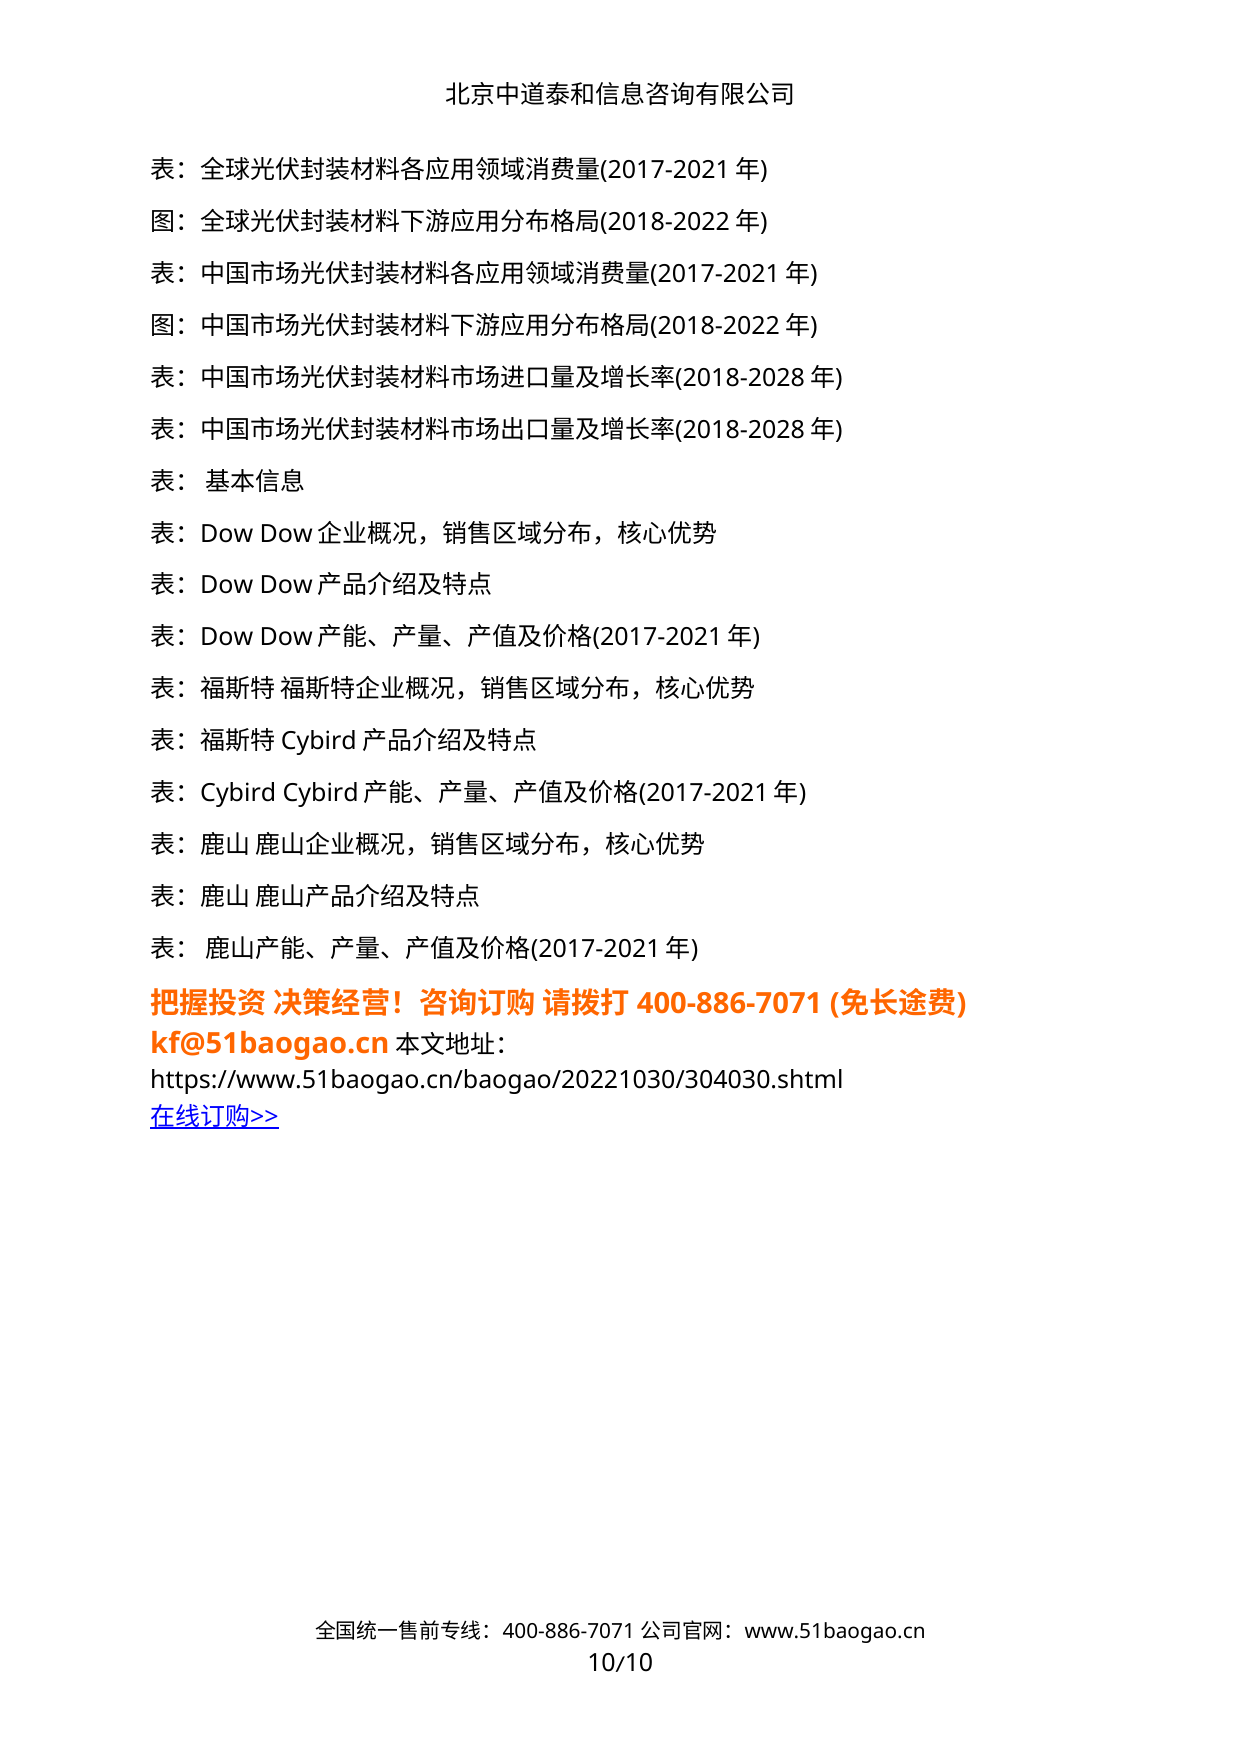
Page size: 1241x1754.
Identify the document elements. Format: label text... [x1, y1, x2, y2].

text 表： 鹿山产能、产量、产值及价格(2017-2021年) [150, 928, 1090, 964]
text 表：中国市场光伏封装材料市场出口量及增长率(2018-2028年) [150, 409, 1090, 446]
text 表：中国市场光伏封装材料市场进口量及增长率(2018-2028年) [150, 357, 1090, 394]
text 表：福斯特 福斯特企业概况，销售区域分布，核心优势 [150, 669, 1090, 705]
text 表：Cybird Cybird产能、产量、产值及价格(2017-2021年) [150, 772, 1090, 809]
text 图：全球光伏封装材料下游应用分布格局(2018-2022年) [150, 202, 1090, 238]
text 表：鹿山 鹿山产品介绍及特点 [150, 876, 1090, 912]
text 表：福斯特 Cybird产品介绍及特点 [150, 721, 1090, 757]
text 表：全球光伏封装材料各应用领域消费量(2017-2021年) [150, 150, 1090, 186]
text 表：鹿山 鹿山企业概况，销售区域分布，核心优势 [150, 824, 1090, 861]
text 把握投资 决策经营！咨询订购 请拨打 400-886-7071 (免长途费) kf@51baogao.cn本文地址：https://www.51baogao.cn/baogao/20221030/304030.shtml [150, 980, 1090, 1096]
text 图：中国市场光伏封装材料下游应用分布格局(2018-2022年) [150, 306, 1090, 342]
text 表：Dow Dow产品介绍及特点 [150, 565, 1090, 601]
text 表：Dow Dow企业概况，销售区域分布，核心优势 [150, 513, 1090, 549]
text 表： 基本信息 [150, 461, 1090, 497]
text 表：中国市场光伏封装材料各应用领域消费量(2017-2021年) [150, 254, 1090, 290]
text 在线订购>> [150, 1096, 1090, 1132]
text 表：Dow Dow产能、产量、产值及价格(2017-2021年) [150, 617, 1090, 653]
